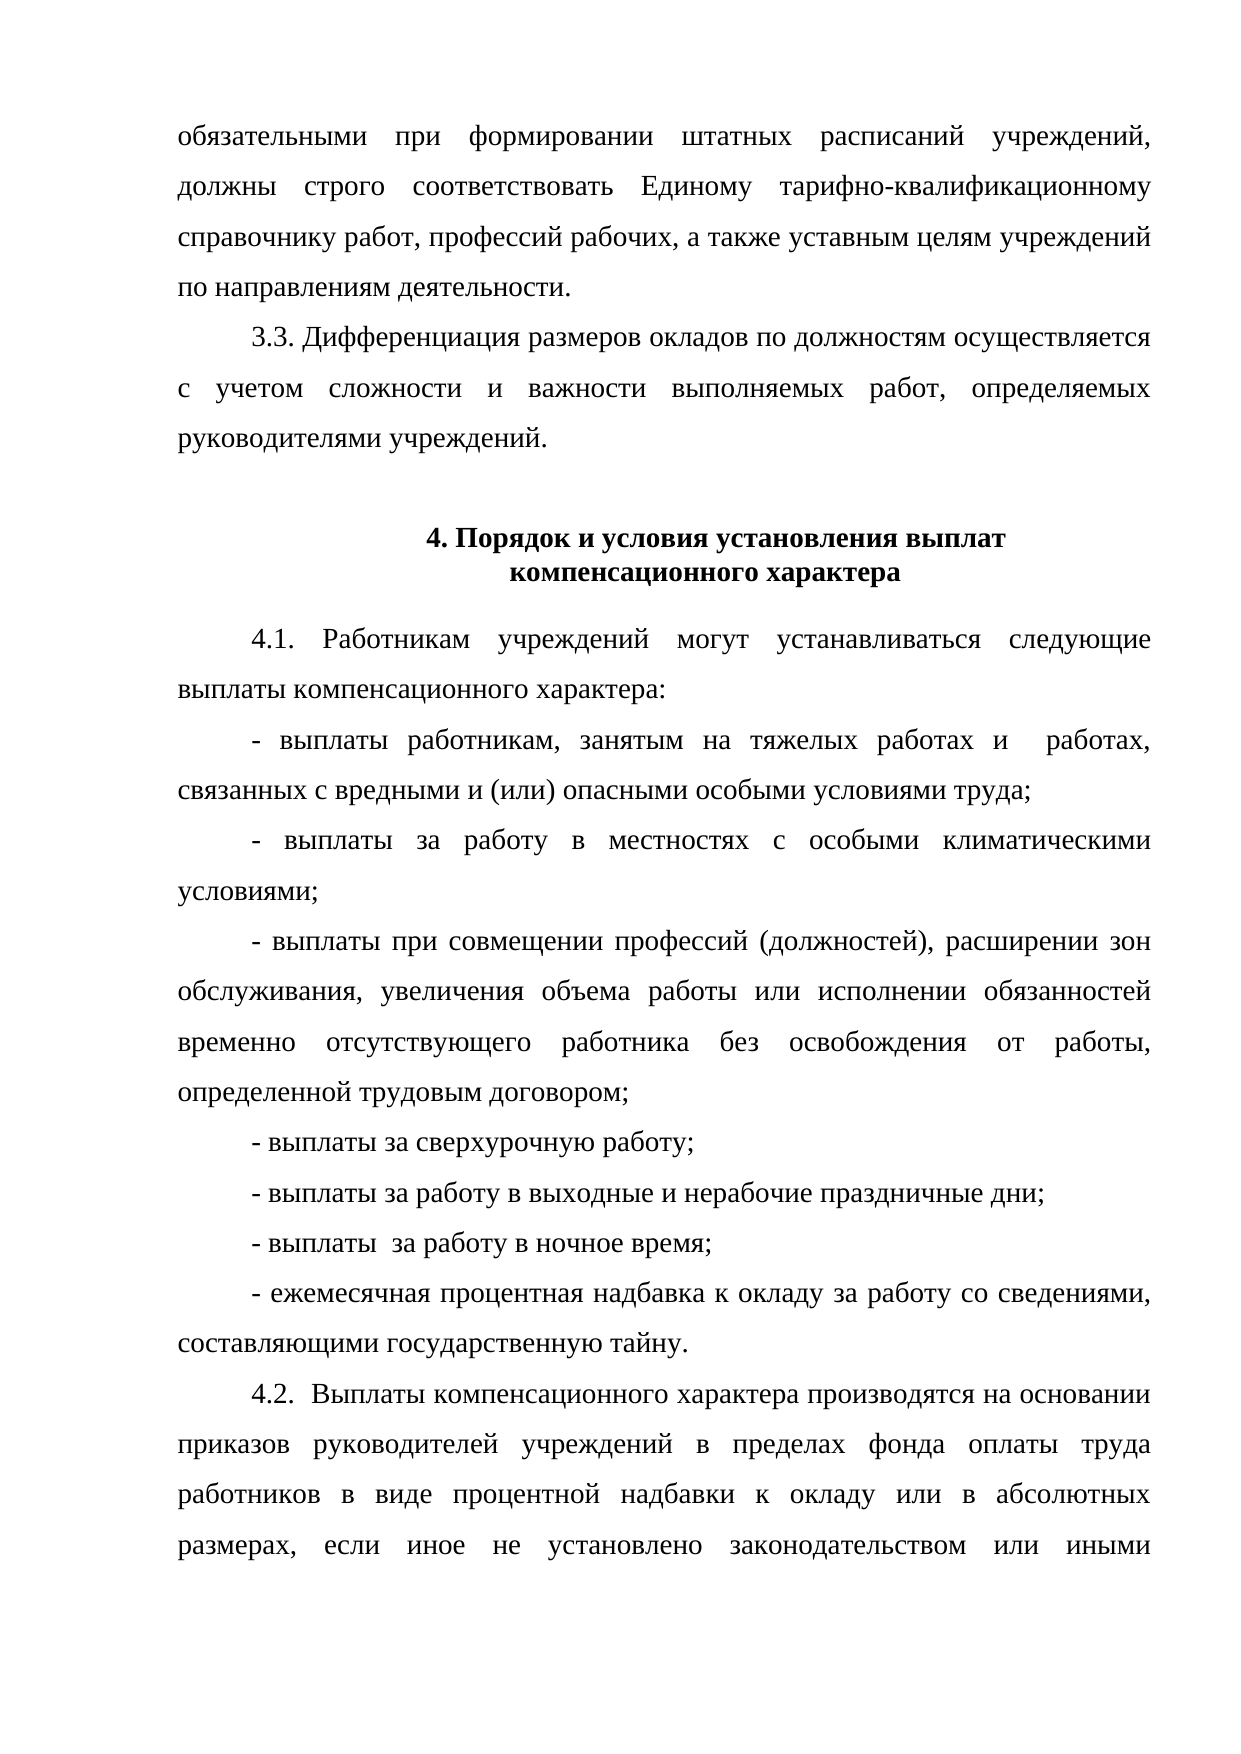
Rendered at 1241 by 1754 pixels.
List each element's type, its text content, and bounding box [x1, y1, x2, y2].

text 4.1. Работникам учреждений могут устанавливаться следующие выплаты компенсационного характера: [177, 621, 1152, 705]
text 3.3. Дифференциация размеров окладов по должностям осуществляется с учетом сложности и важности выполняемых работ, определяемых руководителями учреждений. [177, 319, 1152, 453]
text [177, 1376, 1152, 1560]
text - выплаты за работу в местностях с особыми климатическими условиями; [177, 822, 1152, 906]
text - выплаты работникам, занятым на тяжелых работах и работах, связанных с вредными и (или) опасными особыми условиями труда; [177, 722, 1152, 806]
text - ежемесячная процентная надбавка к окладу за работу со сведениями, составляющими государственную тайну. [177, 1275, 1152, 1359]
text - выплаты за работу в выходные и нерабочие праздничные дни; [177, 1175, 1152, 1208]
text 4. Порядок и условия установления выплат [177, 521, 1181, 554]
text - выплаты при совмещении профессий (должностей), расширении зон обслуживания, увеличения объема работы или исполнении обязанностей временно отсутствующего работника без освобождения от работы, определенной трудовым договором; [177, 923, 1152, 1108]
text компенсационного характера [177, 554, 1152, 588]
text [177, 118, 1152, 303]
text - выплаты за сверхурочную работу; [177, 1124, 1152, 1158]
text - выплаты за работу в ночное время; [177, 1225, 1152, 1258]
